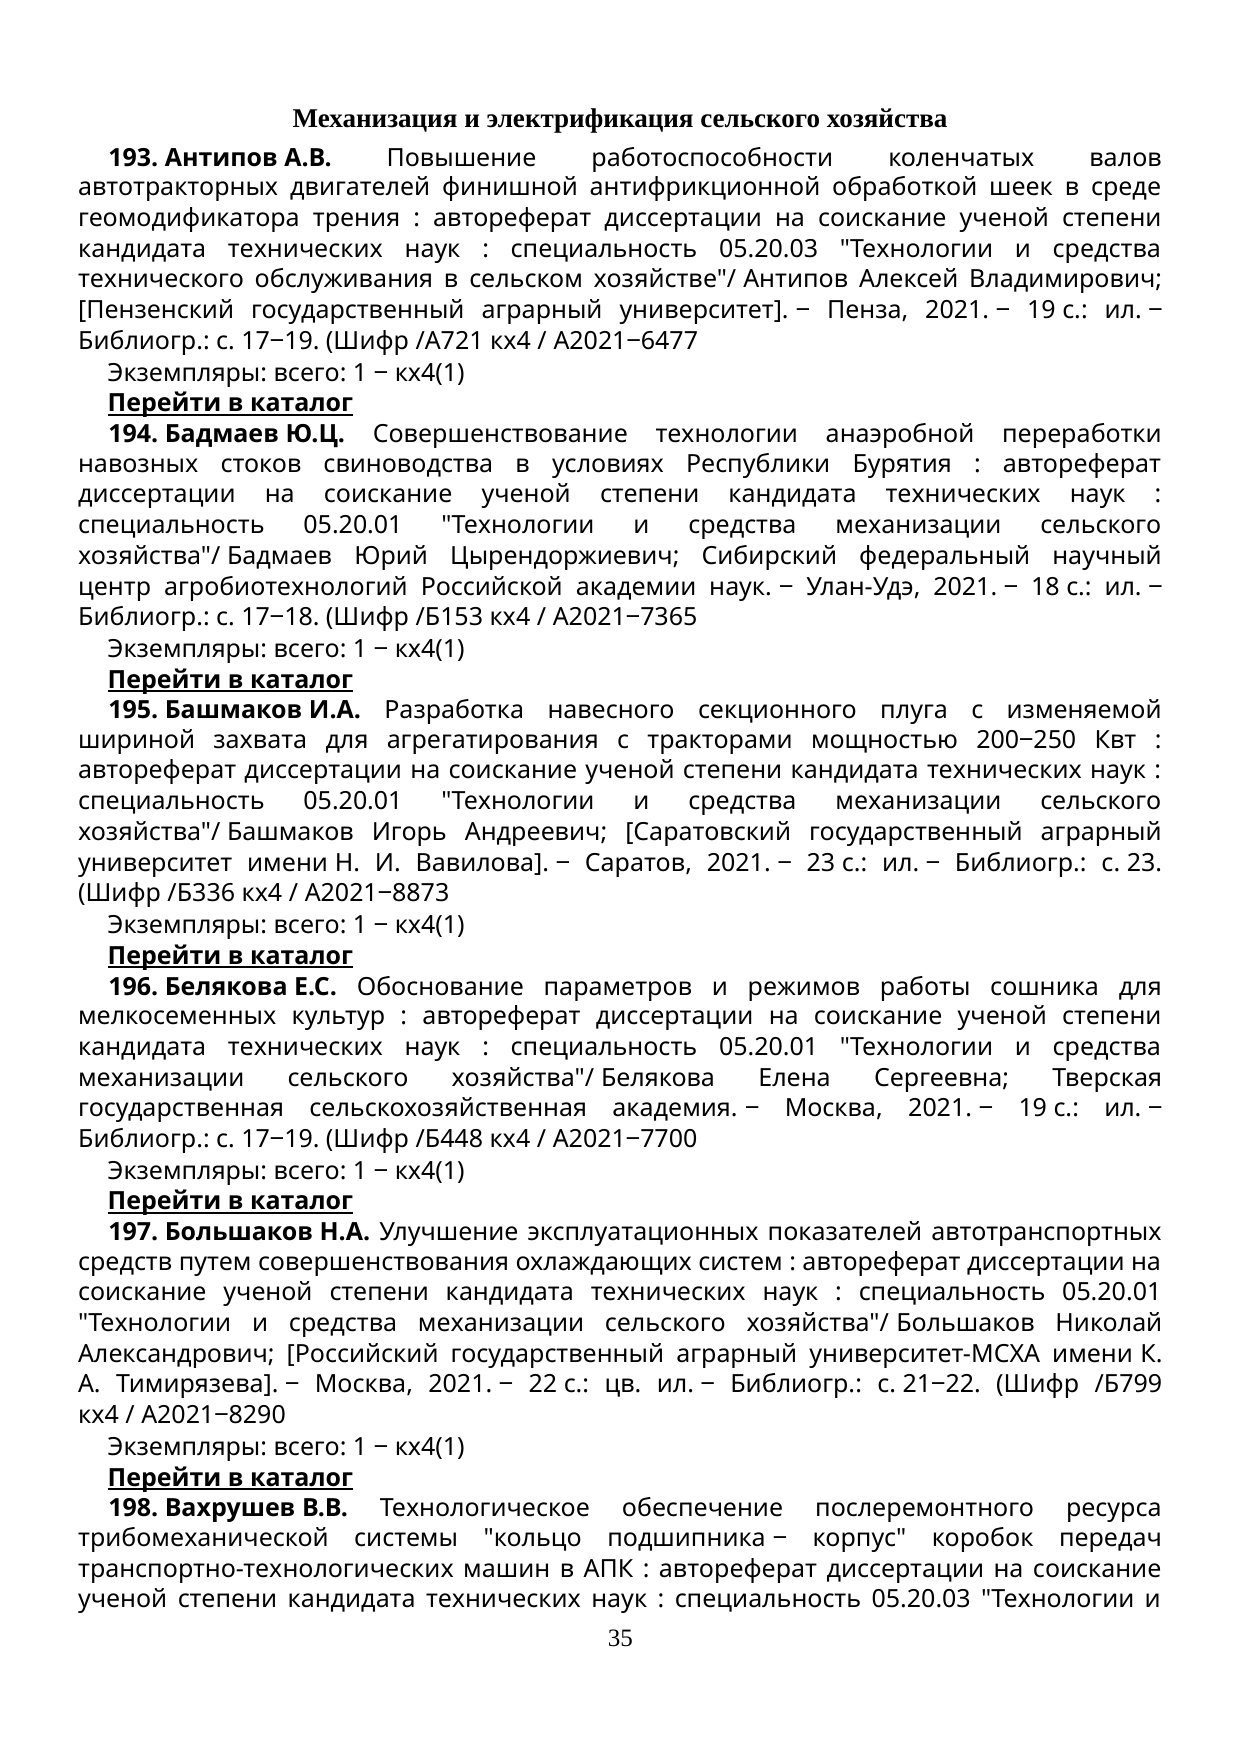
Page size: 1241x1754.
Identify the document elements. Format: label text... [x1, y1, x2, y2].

text Перейти в каталог [78, 387, 1162, 418]
text 195. Башмаков И.А. Разработка навесного секционного плуга с изменяемой шириной захвата для агрегатирования с тракторами мощностью 200‒250 Квт : автореферат диссертации на соискание ученой степени кандидата технических наук : специальность 05.20.01 "Технологии и средства механизации сельского хозяйства"/ Башмаков Игорь Андреевич; [Саратовский государственный аграрный университет имени Н. И. Вавилова]. ‒ Саратов, 2021. ‒ 23 с.: ил. ‒ Библиогр.: с. 23. (Шифр /Б336 кх4 / А2021‒8873 [78, 694, 1162, 909]
subtitle Механизация и электрификация сельского хозяйства [78, 102, 1162, 133]
text Экземпляры: всего: 1 ‒ кх4(1) [78, 357, 1162, 387]
text 197. Большаков Н.А. Улучшение эксплуатационных показателей автотранспортных средств путем совершенствования охлаждающих систем : автореферат диссертации на соискание ученой степени кандидата технических наук : специальность 05.20.01 "Технологии и средства механизации сельского хозяйства"/ Большаков Николай Александрович; [Российский государственный аграрный университет-МСХА имени К. А. Тимирязева]. ‒ Москва, 2021. ‒ 22 с.: цв. ил. ‒ Библиогр.: с. 21‒22. (Шифр /Б799 кх4 / А2021‒8290 [78, 1216, 1162, 1431]
text Перейти в каталог [78, 1462, 1162, 1492]
text Экземпляры: всего: 1 ‒ кх4(1) [78, 1431, 1162, 1462]
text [78, 1492, 1162, 1615]
text 193. Антипов А.В. Повышение работоспособности коленчатых валов автотракторных двигателей финишной антифрикционной обработкой шеек в среде геомодификатора трения : автореферат диссертации на соискание ученой степени кандидата технических наук : специальность 05.20.03 "Технологии и средства технического обслуживания в сельском хозяйстве"/ Антипов Алексей Владимирович; [Пензенский государственный аграрный университет]. ‒ Пенза, 2021. ‒ 19 с.: ил. ‒ Библиогр.: с. 17‒19. (Шифр /А721 кх4 / А2021‒6477 [78, 142, 1162, 357]
text Перейти в каталог [78, 940, 1162, 970]
text Перейти в каталог [78, 1185, 1162, 1216]
text Экземпляры: всего: 1 ‒ кх4(1) [78, 633, 1162, 663]
text Перейти в каталог [78, 663, 1162, 694]
text 196. Белякова Е.С. Обоснование параметров и режимов работы сошника для мелкосеменных культур : автореферат диссертации на соискание ученой степени кандидата технических наук : специальность 05.20.01 "Технологии и средства механизации сельского хозяйства"/ Белякова Елена Сергеевна; Тверская государственная сельскохозяйственная академия. ‒ Москва, 2021. ‒ 19 с.: ил. ‒ Библиогр.: с. 17‒19. (Шифр /Б448 кх4 / А2021‒7700 [78, 970, 1162, 1155]
text Экземпляры: всего: 1 ‒ кх4(1) [78, 1155, 1162, 1185]
text Экземпляры: всего: 1 ‒ кх4(1) [78, 909, 1162, 940]
text 194. Бадмаев Ю.Ц. Совершенствование технологии анаэробной переработки навозных стоков свиноводства в условиях Республики Бурятия : автореферат диссертации на соискание ученой степени кандидата технических наук : специальность 05.20.01 "Технологии и средства механизации сельского хозяйства"/ Бадмаев Юрий Цырендоржиевич; Сибирский федеральный научный центр агробиотехнологий Российской академии наук. ‒ Улан-Удэ, 2021. ‒ 18 с.: ил. ‒ Библиогр.: с. 17‒18. (Шифр /Б153 кх4 / А2021‒7365 [78, 418, 1162, 633]
